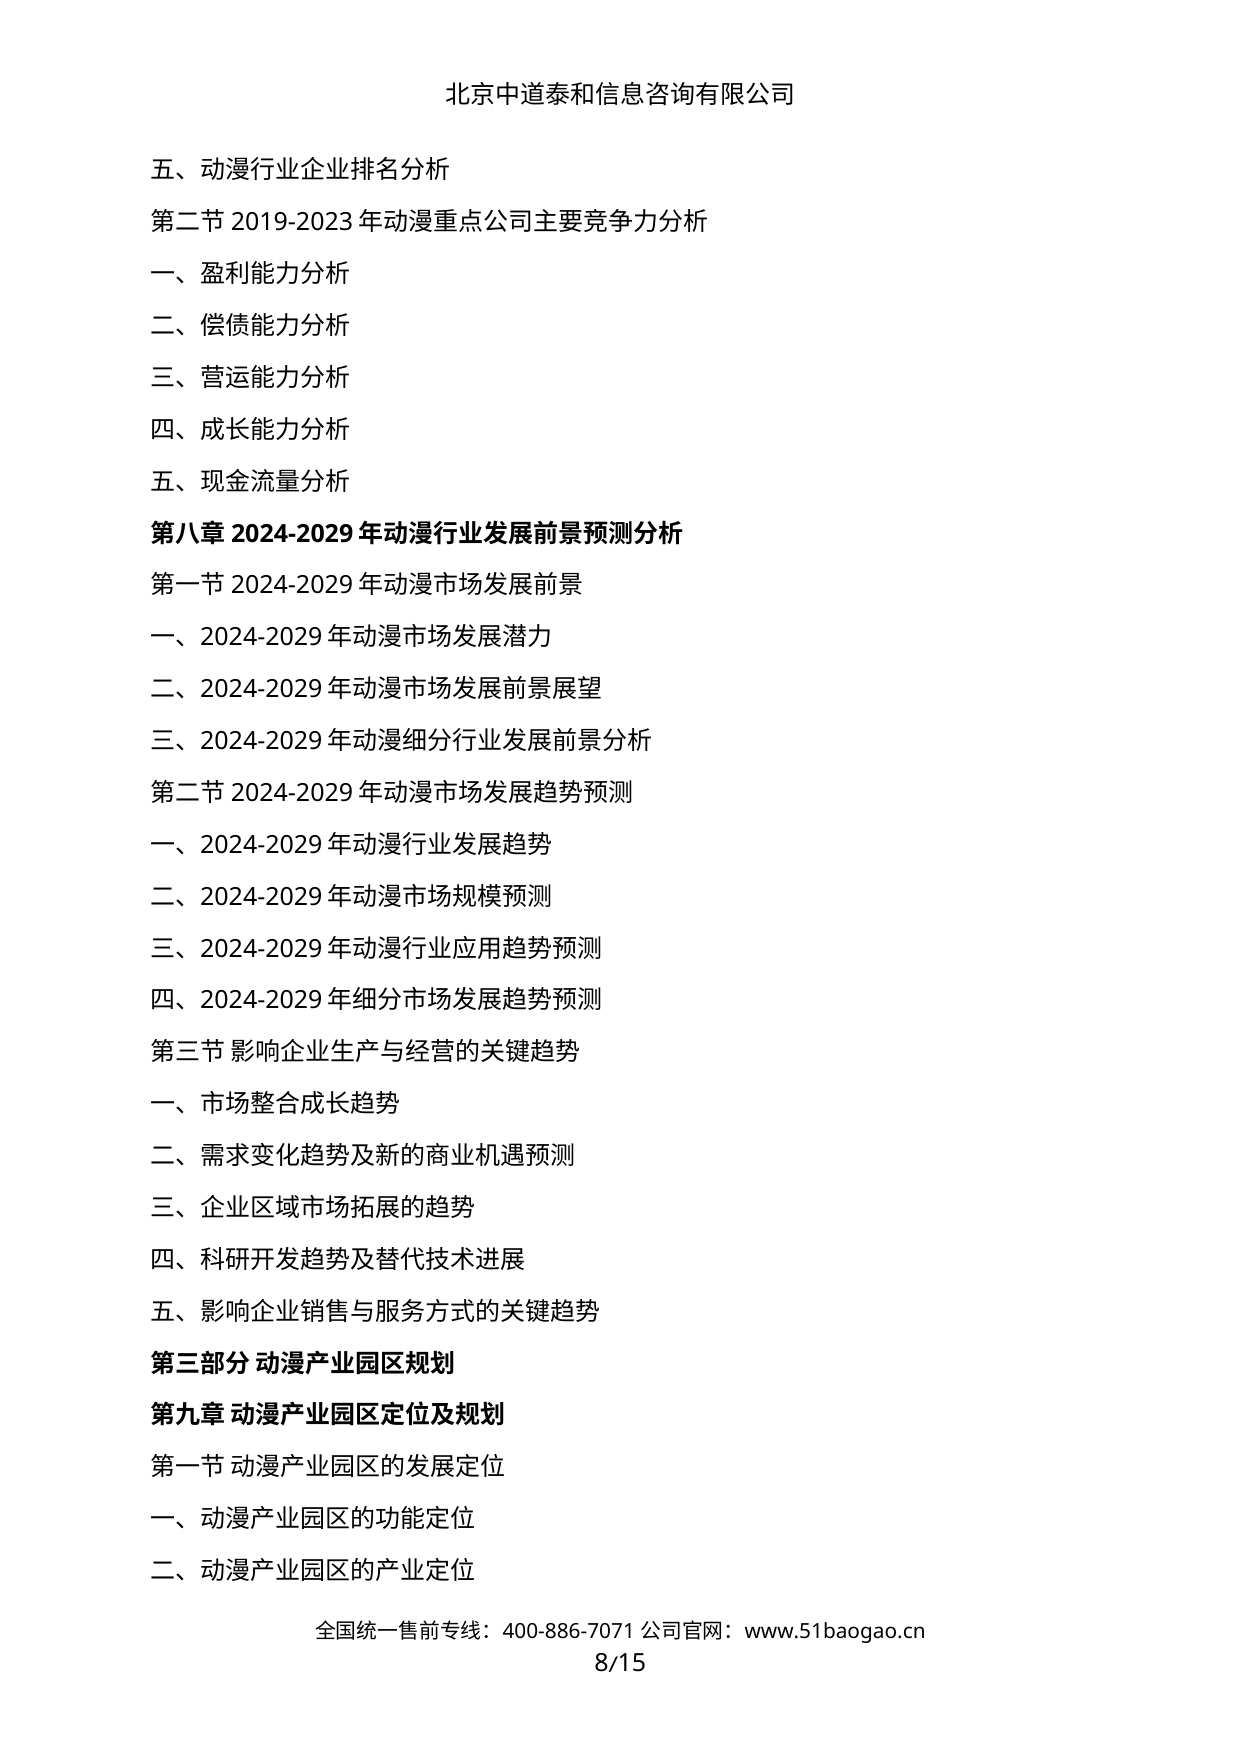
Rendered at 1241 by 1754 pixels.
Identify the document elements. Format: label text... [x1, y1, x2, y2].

text 第九章 动漫产业园区定位及规划 [150, 1395, 1090, 1431]
text 五、现金流量分析 [150, 461, 1090, 497]
text 第一节 2024-2029年动漫市场发展前景 [150, 565, 1090, 601]
text 二、需求变化趋势及新的商业机遇预测 [150, 1136, 1090, 1172]
text 第三部分 动漫产业园区规划 [150, 1343, 1090, 1379]
text 二、2024-2029年动漫市场规模预测 [150, 876, 1090, 912]
text 第三节 影响企业生产与经营的关键趋势 [150, 1032, 1090, 1068]
text 一、2024-2029年动漫行业发展趋势 [150, 824, 1090, 861]
text 第一节 动漫产业园区的发展定位 [150, 1447, 1090, 1483]
text 第二节 2019-2023年动漫重点公司主要竞争力分析 [150, 202, 1090, 238]
text 三、营运能力分析 [150, 357, 1090, 394]
text 三、2024-2029年动漫细分行业发展前景分析 [150, 721, 1090, 757]
text 一、2024-2029年动漫市场发展潜力 [150, 617, 1090, 653]
text 一、动漫产业园区的功能定位 [150, 1499, 1090, 1535]
text 一、盈利能力分析 [150, 254, 1090, 290]
text 四、科研开发趋势及替代技术进展 [150, 1239, 1090, 1276]
text 二、动漫产业园区的产业定位 [150, 1551, 1090, 1587]
text 四、2024-2029年细分市场发展趋势预测 [150, 980, 1090, 1016]
text 二、2024-2029年动漫市场发展前景展望 [150, 669, 1090, 705]
text 第二节 2024-2029年动漫市场发展趋势预测 [150, 772, 1090, 809]
text 一、市场整合成长趋势 [150, 1084, 1090, 1120]
text 四、成长能力分析 [150, 409, 1090, 446]
text 三、企业区域市场拓展的趋势 [150, 1187, 1090, 1224]
text 第八章 2024-2029年动漫行业发展前景预测分析 [150, 513, 1090, 549]
text 二、偿债能力分析 [150, 306, 1090, 342]
text 五、影响企业销售与服务方式的关键趋势 [150, 1291, 1090, 1327]
text 五、动漫行业企业排名分析 [150, 150, 1090, 186]
text 三、2024-2029年动漫行业应用趋势预测 [150, 928, 1090, 964]
